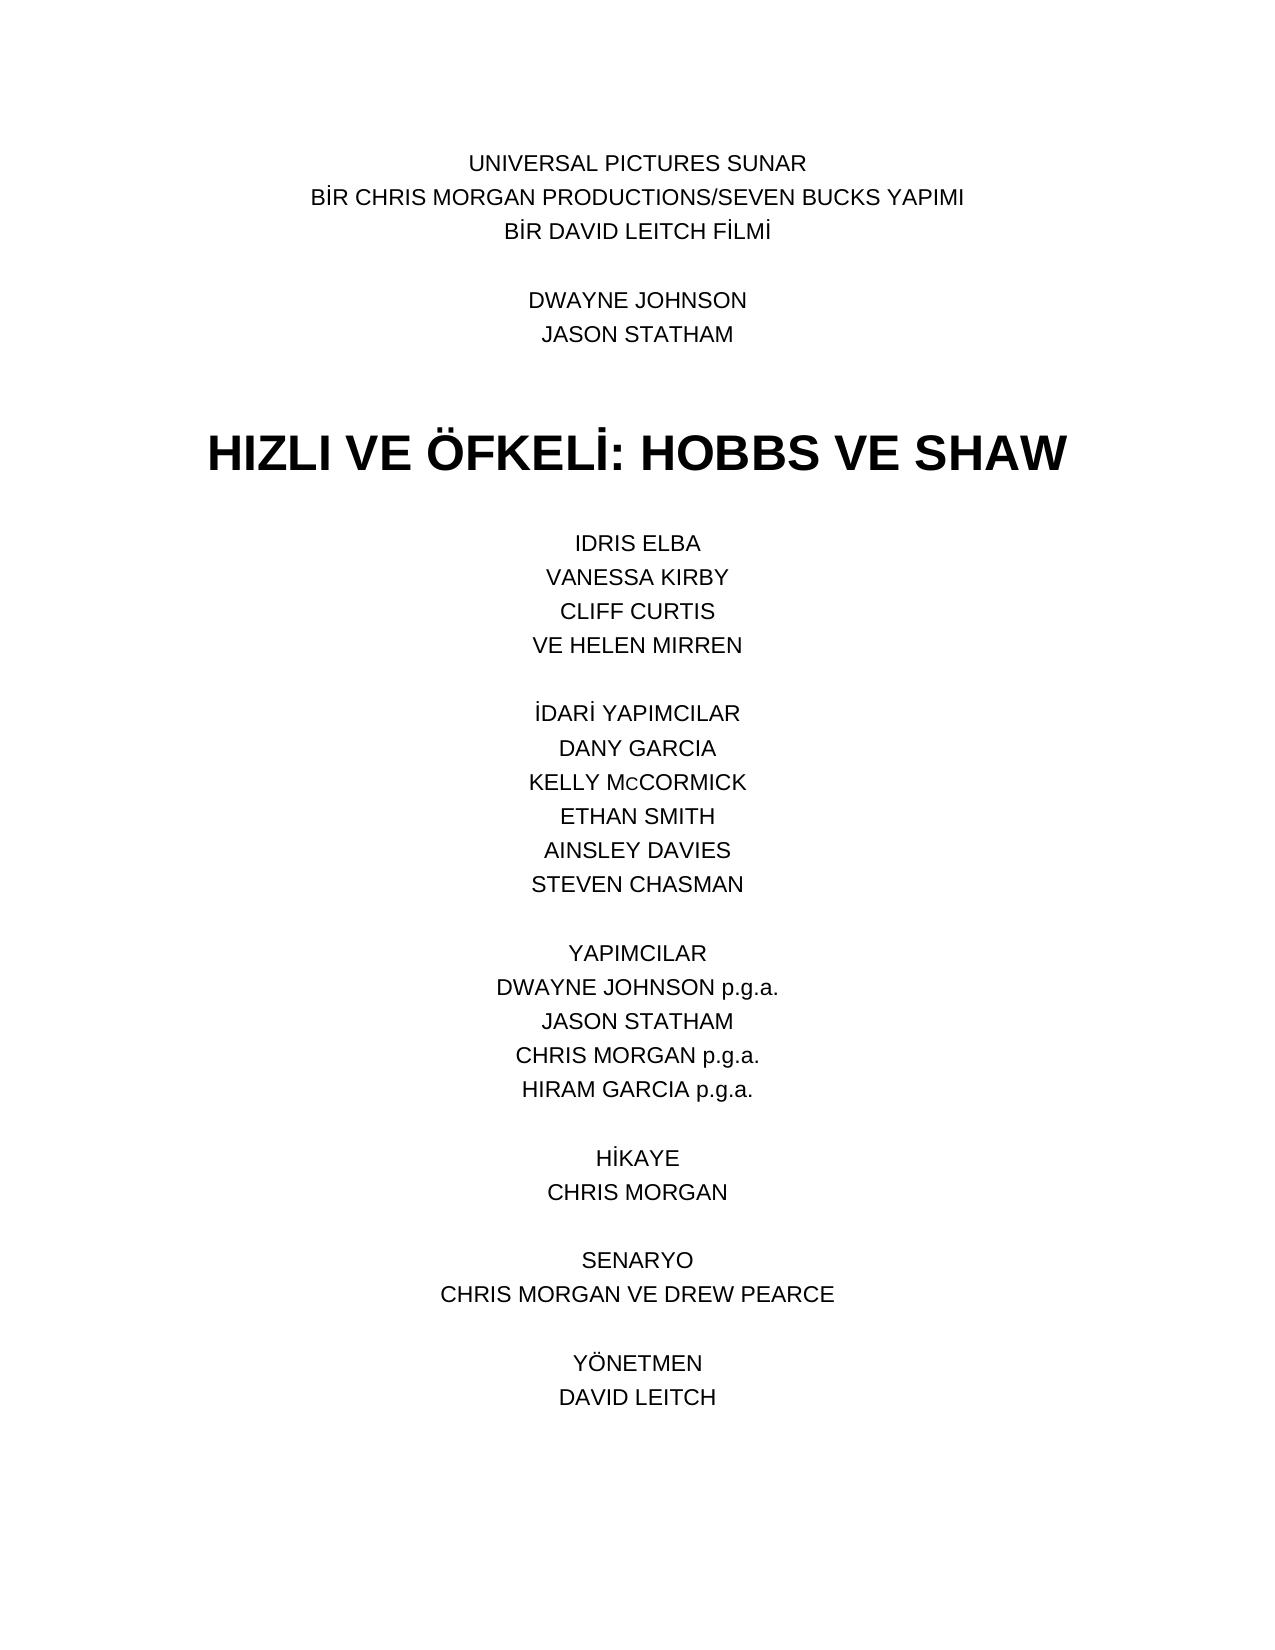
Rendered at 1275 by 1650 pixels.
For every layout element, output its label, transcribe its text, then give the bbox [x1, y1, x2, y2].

text HIRAM GARCIA p.g.a. [150, 1076, 1125, 1102]
text KELLY McCORMICK [150, 769, 1125, 795]
text AINSLEY DAVIES [150, 837, 1125, 863]
text CHRIS MORGAN [150, 1179, 1125, 1205]
text SENARYO [150, 1247, 1125, 1273]
text CHRIS MORGAN VE DREW PEARCE [150, 1281, 1125, 1307]
text JASON STATHAM [150, 1008, 1125, 1034]
text YAPIMCILAR [150, 939, 1125, 966]
text CHRIS MORGAN p.g.a. [150, 1042, 1125, 1068]
text IDRIS ELBA [150, 529, 1125, 556]
text VE HELEN MIRREN [150, 632, 1125, 658]
text YÖNETMEN [150, 1349, 1125, 1376]
text UNIVERSAL PICTURES SUNAR [150, 150, 1125, 176]
text HİKAYE [150, 1144, 1125, 1171]
text VANESSA KIRBY [150, 564, 1125, 590]
text DAVID LEITCH [150, 1384, 1125, 1410]
text DANY GARCIA [150, 734, 1125, 761]
text DWAYNE JOHNSON p.g.a. [150, 974, 1125, 1000]
text DWAYNE JOHNSON [150, 287, 1125, 313]
text BİR DAVID LEITCH FİLMİ [150, 218, 1125, 245]
text ETHAN SMITH [150, 803, 1125, 829]
text STEVEN CHASMAN [150, 871, 1125, 897]
text HIZLI VE ÖFKELİ: HOBBS VE SHAW [150, 423, 1125, 520]
text BİR CHRIS MORGAN PRODUCTIONS/SEVEN BUCKS YAPIMI [150, 184, 1125, 211]
text JASON STATHAM [150, 321, 1125, 347]
text İDARİ YAPIMCILAR [150, 700, 1125, 727]
text CLIFF CURTIS [150, 598, 1125, 624]
